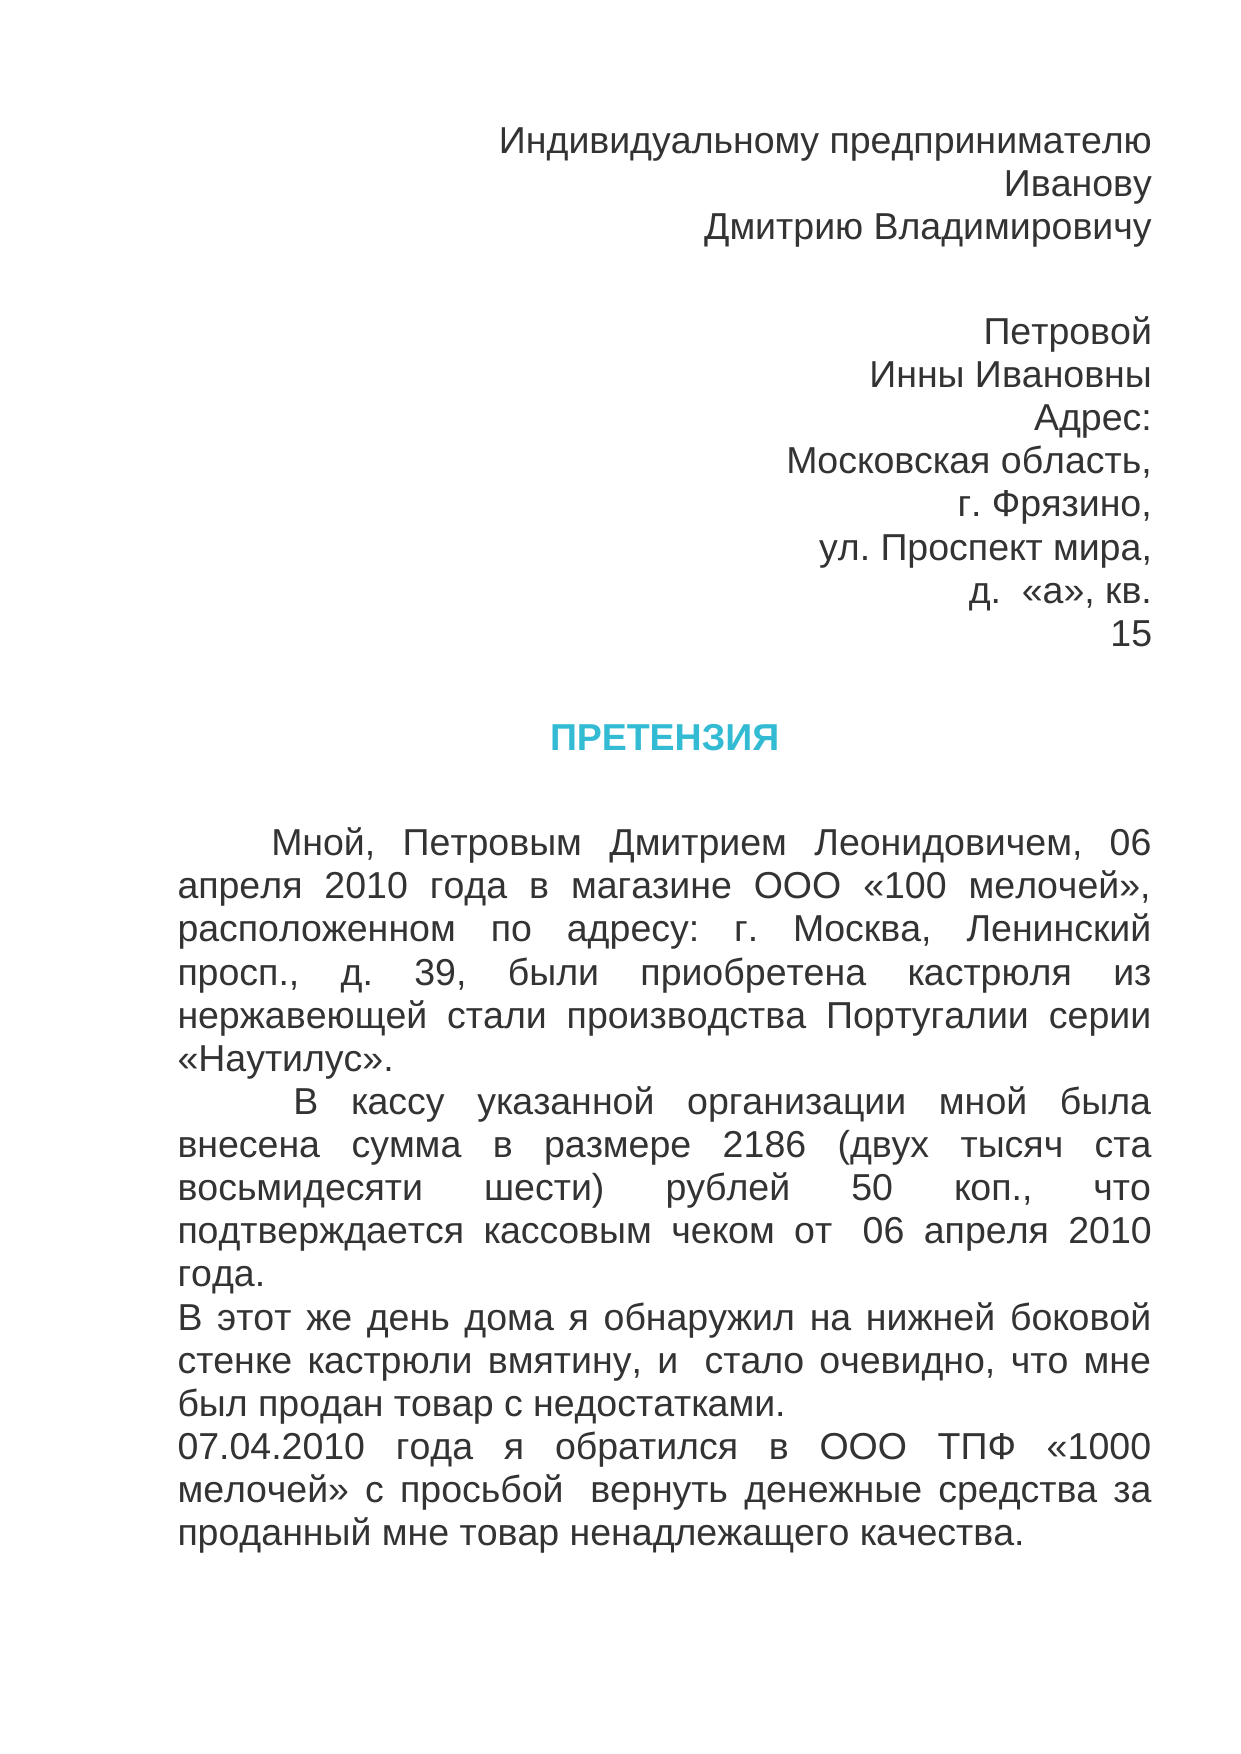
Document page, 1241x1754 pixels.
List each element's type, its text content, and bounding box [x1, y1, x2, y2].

text д. «а», кв. 15 [177, 568, 1152, 654]
text Иванову Дмитрию Владимировичу [177, 161, 1152, 247]
text В этот же день дома я обнаружил на нижней боковой стенке кастрюли вмятину, и стало очевидно, что мне был продан товар с недостатками. [177, 1295, 1152, 1424]
text Адрес: Московская область, [177, 395, 1152, 482]
text Индивидуальному предпринимателю [177, 118, 1152, 161]
text 07.04.2010 года я обратился в ООО ТПФ «1000 мелочей» с просьбой вернуть денежные средства за проданный мне товар ненадлежащего качества. [177, 1424, 1152, 1553]
text Мной, Петровым Дмитрием Леонидовичем, 06 апреля 2010 года в магазине ООО «100 мелочей», расположенном по адресу: г. Москва, Ленинский просп., д. 39, были приобретена кастрюля из нержавеющей стали производства Португалии серии «Наутилус». [177, 820, 1152, 1079]
text В кассу указанной организации мной была внесена сумма в размере 2186 (двух тысяч ста восьмидесяти шести) рублей 50 коп., что подтверждается кассовым чеком от 06 апреля 2010 года. [177, 1079, 1152, 1295]
text ПРЕТЕНЗИЯ [177, 716, 1152, 759]
text г. Фрязино, ул. Проспект мира, [177, 482, 1152, 568]
text Петровой Инны Ивановны [177, 309, 1152, 395]
